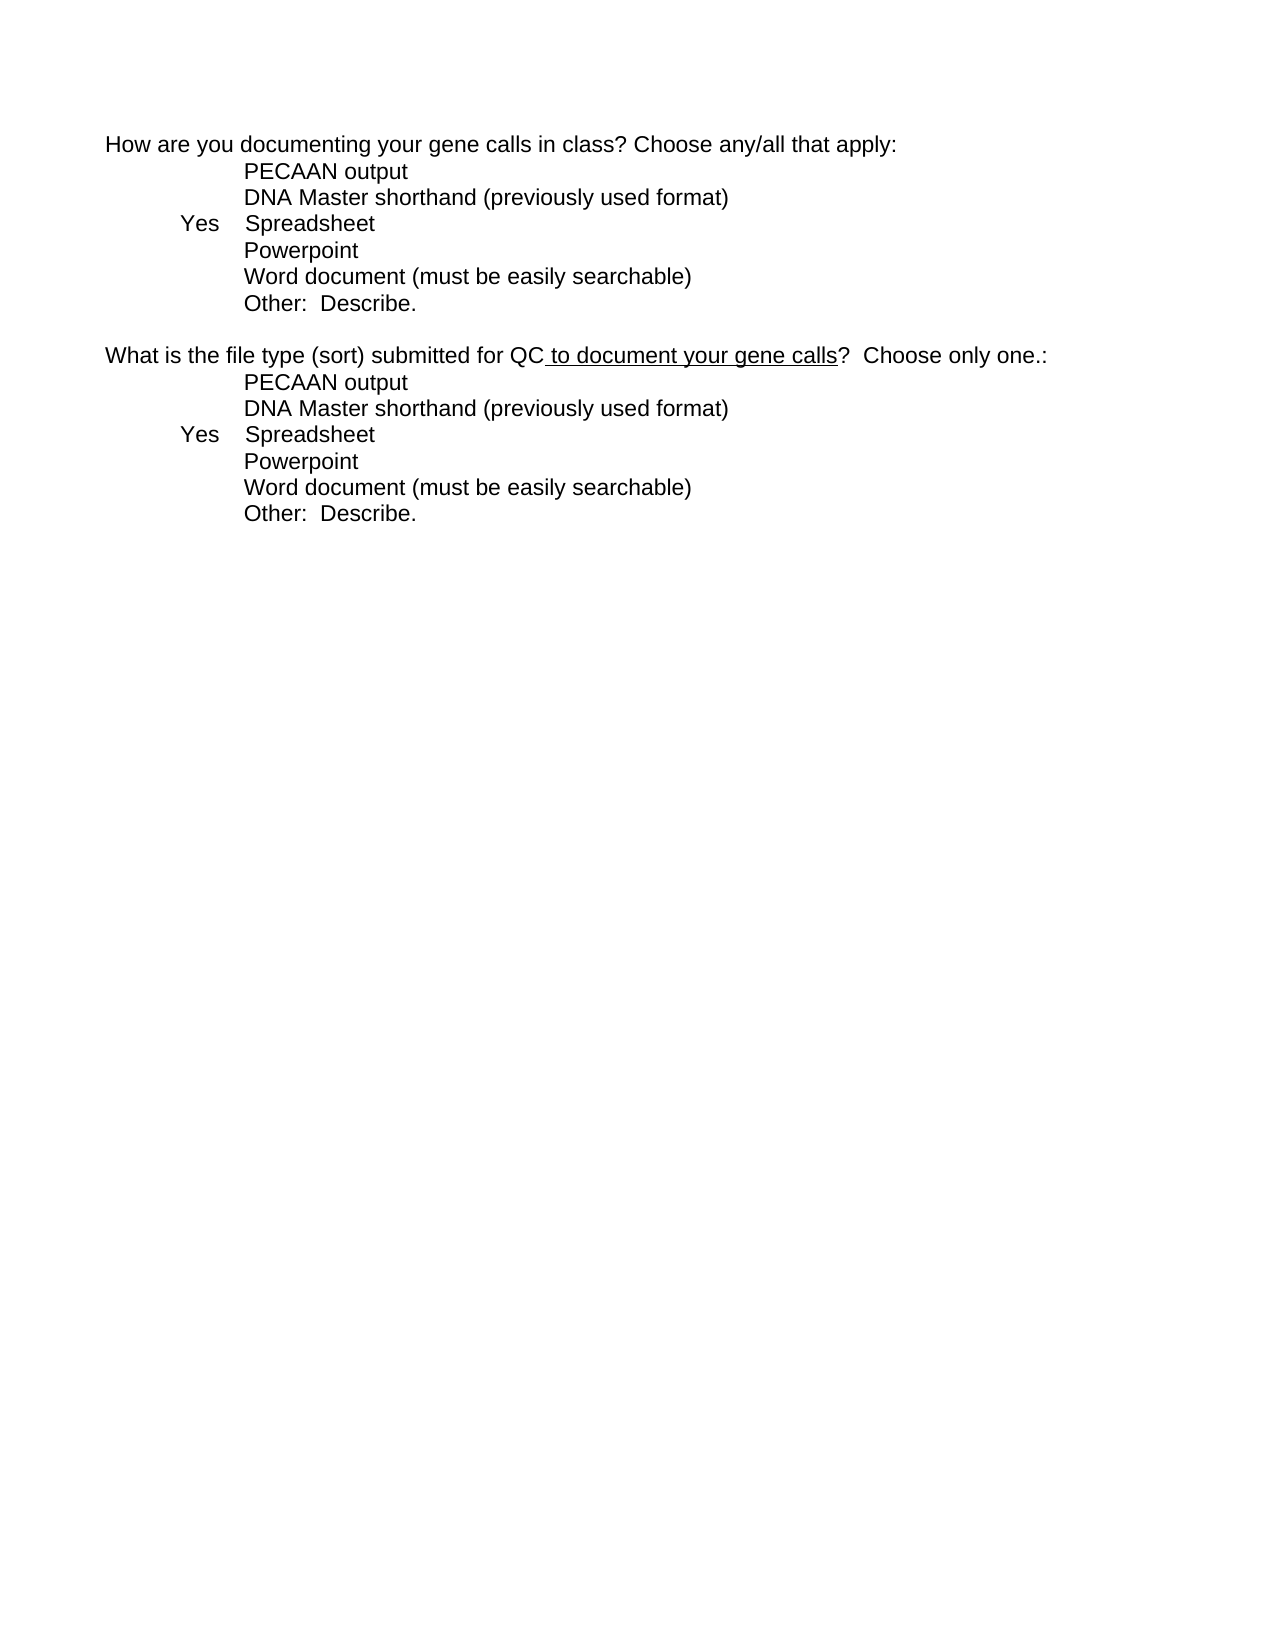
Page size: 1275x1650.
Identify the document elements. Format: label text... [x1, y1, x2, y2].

text DNA Master shorthand (previously used format) [180, 395, 1170, 421]
text Word document (must be easily searchable) [180, 474, 1170, 500]
text PECAAN output [180, 368, 1170, 395]
text Other: Describe. [180, 500, 1170, 527]
text Yes Spreadsheet [180, 210, 1170, 237]
text Yes Spreadsheet [180, 421, 1170, 448]
text Word document (must be easily searchable) [180, 263, 1170, 289]
text Powerpoint [180, 448, 1170, 474]
text Powerpoint [180, 237, 1170, 263]
text Other: Describe. [180, 289, 1170, 316]
text PECAAN output [180, 158, 1170, 184]
text DNA Master shorthand (previously used format) [180, 184, 1170, 210]
text What is the file type (sort) submitted for QC to document your gene calls? Choose only one.: [105, 342, 1170, 368]
text How are you documenting your gene calls in class? Choose any/all that apply: [105, 131, 1170, 158]
